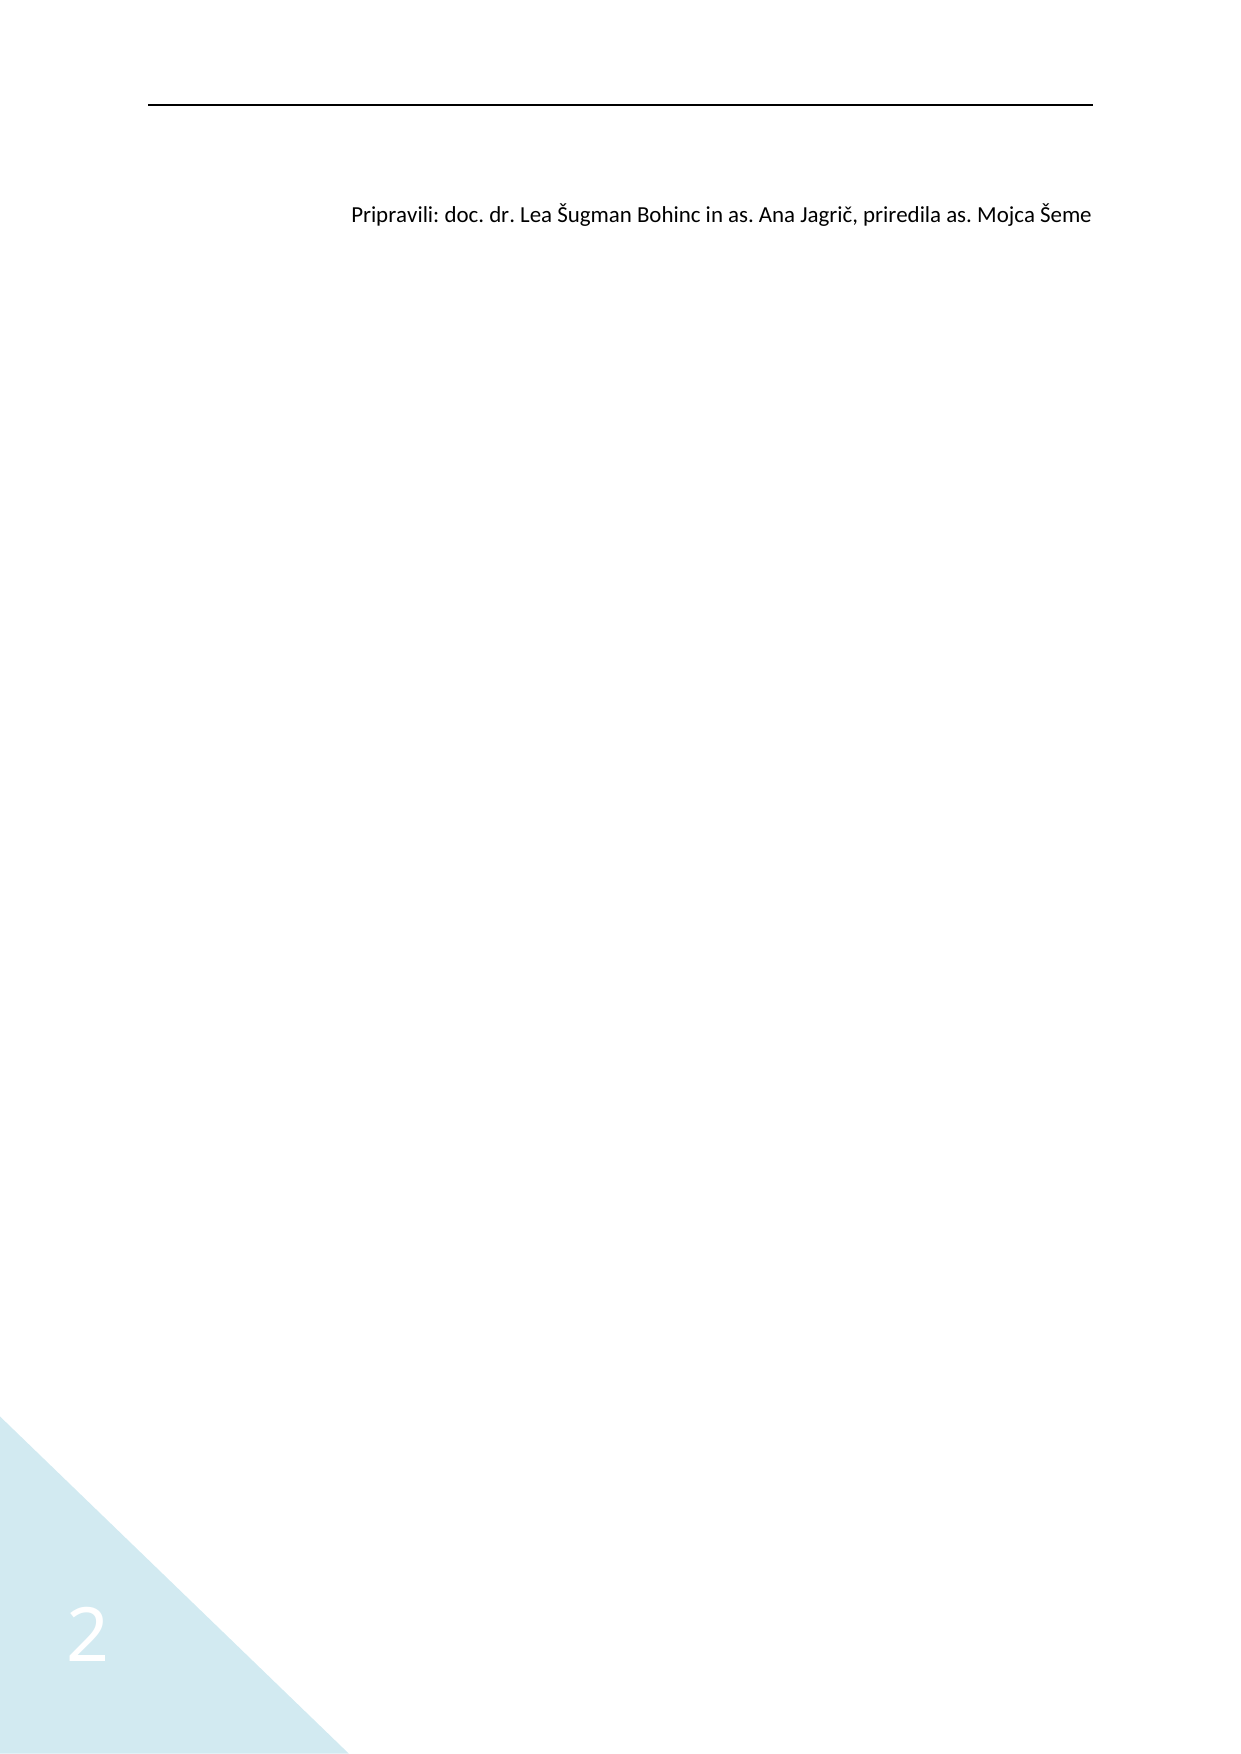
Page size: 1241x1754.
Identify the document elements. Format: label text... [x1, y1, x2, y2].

text Pripravili: doc. dr. Lea Šugman Bohinc in as. Ana Jagrič, priredila as. Mojca Šeme [148, 201, 1093, 229]
